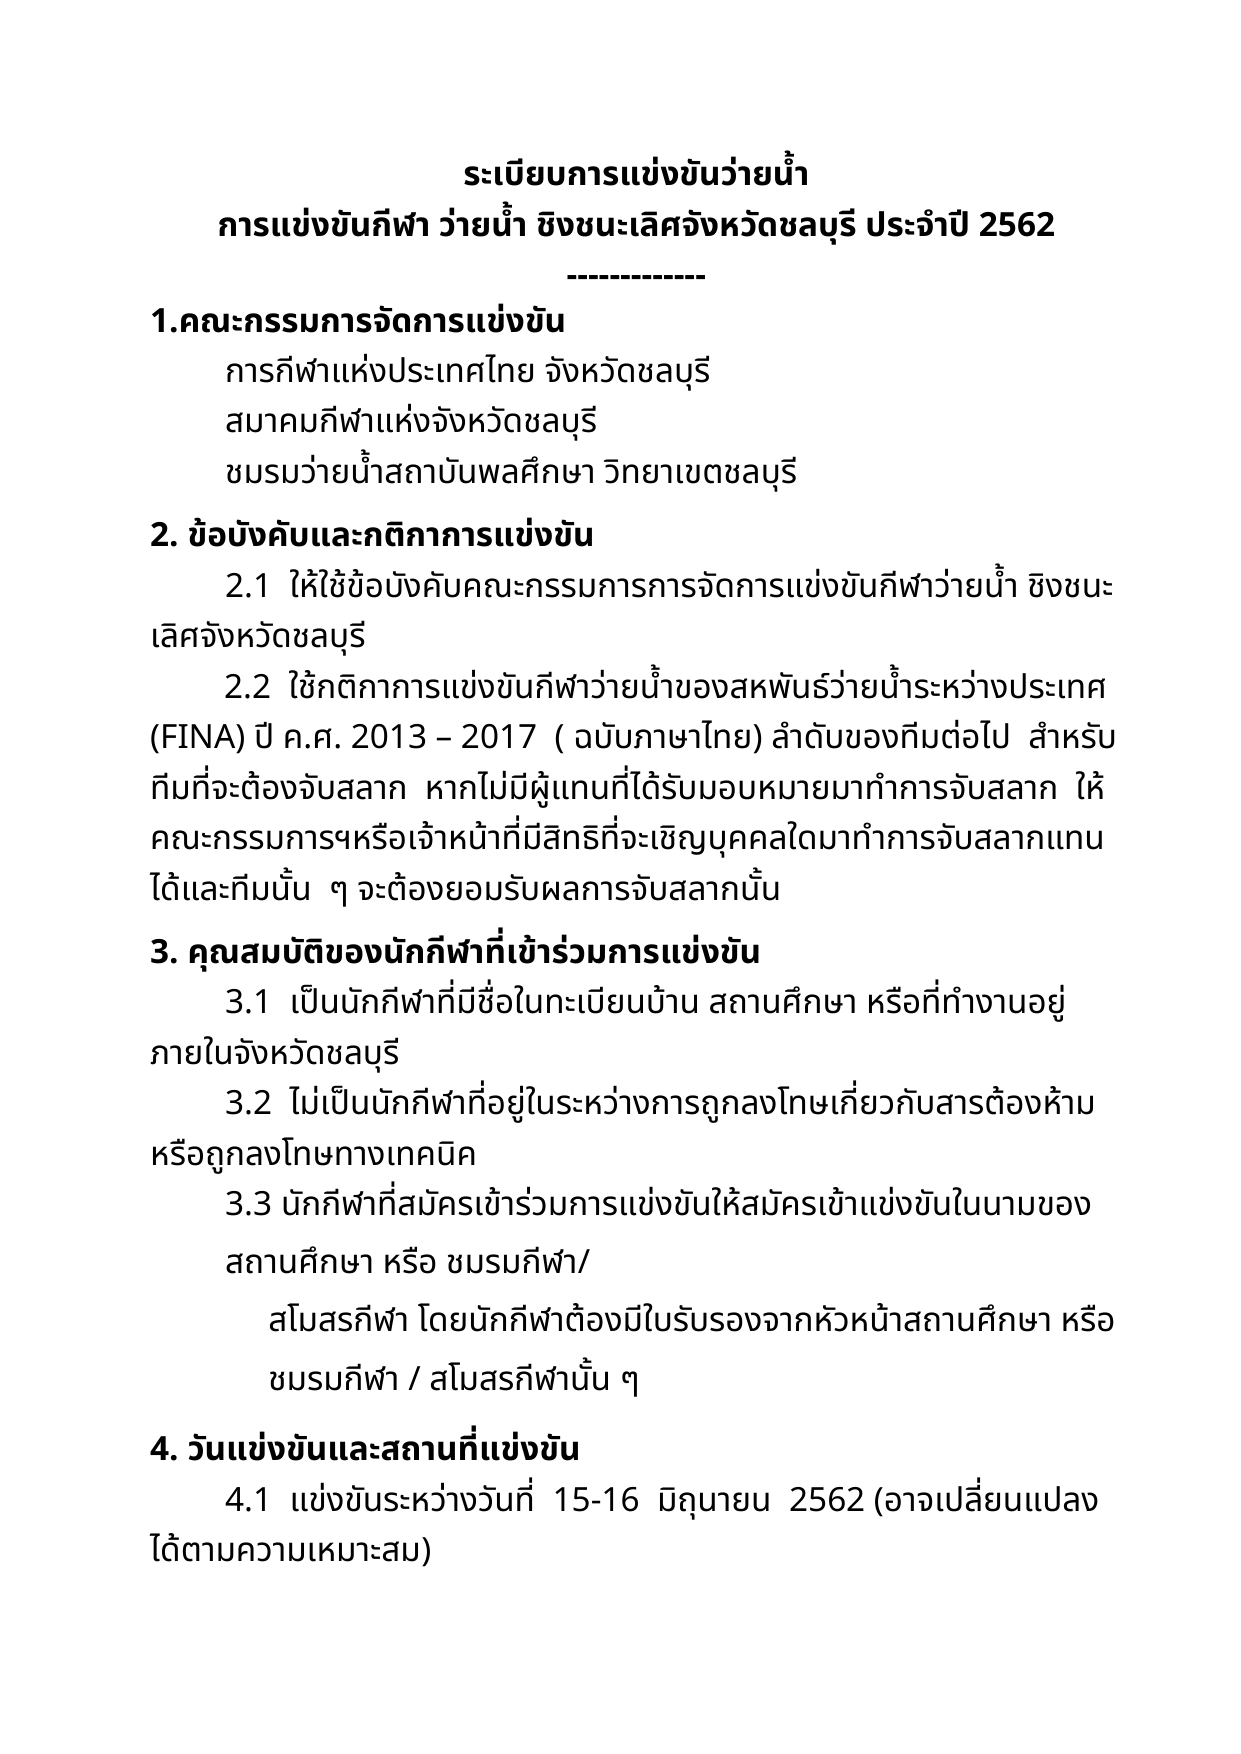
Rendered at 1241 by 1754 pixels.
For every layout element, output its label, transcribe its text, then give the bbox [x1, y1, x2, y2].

text ------------- [150, 251, 1122, 296]
text การกีฬาแห่งประเทศไทย จังหวัดชลบุรี [150, 347, 1122, 397]
text 2. ข้อบังคับและกติกาการแข่งขัน [150, 511, 1122, 561]
text สโมสรกีฬา โดยนักกีฬาต้องมีใบรับรองจากหัวหน้าสถานศึกษา หรือชมรมกีฬา / สโมสรกีฬานั้น ๆ [225, 1296, 1122, 1405]
text ชมรมว่ายน้ำสถาบันพลศึกษา วิทยาเขตชลบุรี [225, 448, 1122, 498]
text 1.คณะกรรมการจัดการแข่งขัน [150, 296, 1122, 347]
text การแข่งขันกีฬา ว่ายน้ำ ชิงชนะเลิศจังหวัดชลบุรี ประจำปี 2562 [150, 200, 1122, 251]
text 3.2 ไม่เป็นนักกีฬาที่อยู่ในระหว่างการถูกลงโทษเกี่ยวกับสารต้องห้ามหรือถูกลงโทษทางเทคนิค [150, 1079, 1122, 1180]
text 2.1 ให้ใช้ข้อบังคับคณะกรรมการการจัดการแข่งขันกีฬาว่ายน้ำ ชิงชนะเลิศจังหวัดชลบุรี [150, 561, 1122, 662]
text 3. คุณสมบัติของนักกีฬาที่เข้าร่วมการแข่งขัน [150, 927, 1122, 978]
text ระเบียบการแข่งขันว่ายน้ำ [150, 150, 1122, 200]
text 3.3 นักกีฬาที่สมัครเข้าร่วมการแข่งขันให้สมัครเข้าแข่งขันในนามของสถานศึกษา หรือ ชมรมกีฬา/ [225, 1180, 1122, 1289]
text 4.1 แข่งขันระหว่างวันที่ 15-16 มิถุนายน 2562 (อาจเปลี่ยนแปลงได้ตามความเหมาะสม) [150, 1476, 1122, 1577]
text 2.2 ใช้กติกาการแข่งขันกีฬาว่ายน้ำของสหพันธ์ว่ายน้ำระหว่างประเทศ (FINA) ปี ค.ศ. 2013 – 2017 ( ฉบับภาษาไทย) ลำดับของทีมต่อไป สำหรับทีมที่จะต้องจับสลาก หากไม่มีผู้แทนที่ได้รับมอบหมายมาทำการจับสลาก ให้คณะกรรมการฯหรือเจ้าหน้าที่มีสิทธิที่จะเชิญบุคคลใดมาทำการจับสลากแทนได้และทีมนั้น ๆ จะต้องยอมรับผลการจับสลากนั้น [150, 662, 1122, 915]
text 4. วันแข่งขันและสถานที่แข่งขัน [150, 1425, 1122, 1476]
text สมาคมกีฬาแห่งจังหวัดชลบุรี [150, 397, 1122, 448]
text 3.1 เป็นนักกีฬาที่มีชื่อในทะเบียนบ้าน สถานศึกษา หรือที่ทำงานอยู่ภายในจังหวัดชลบุรี [150, 978, 1122, 1079]
